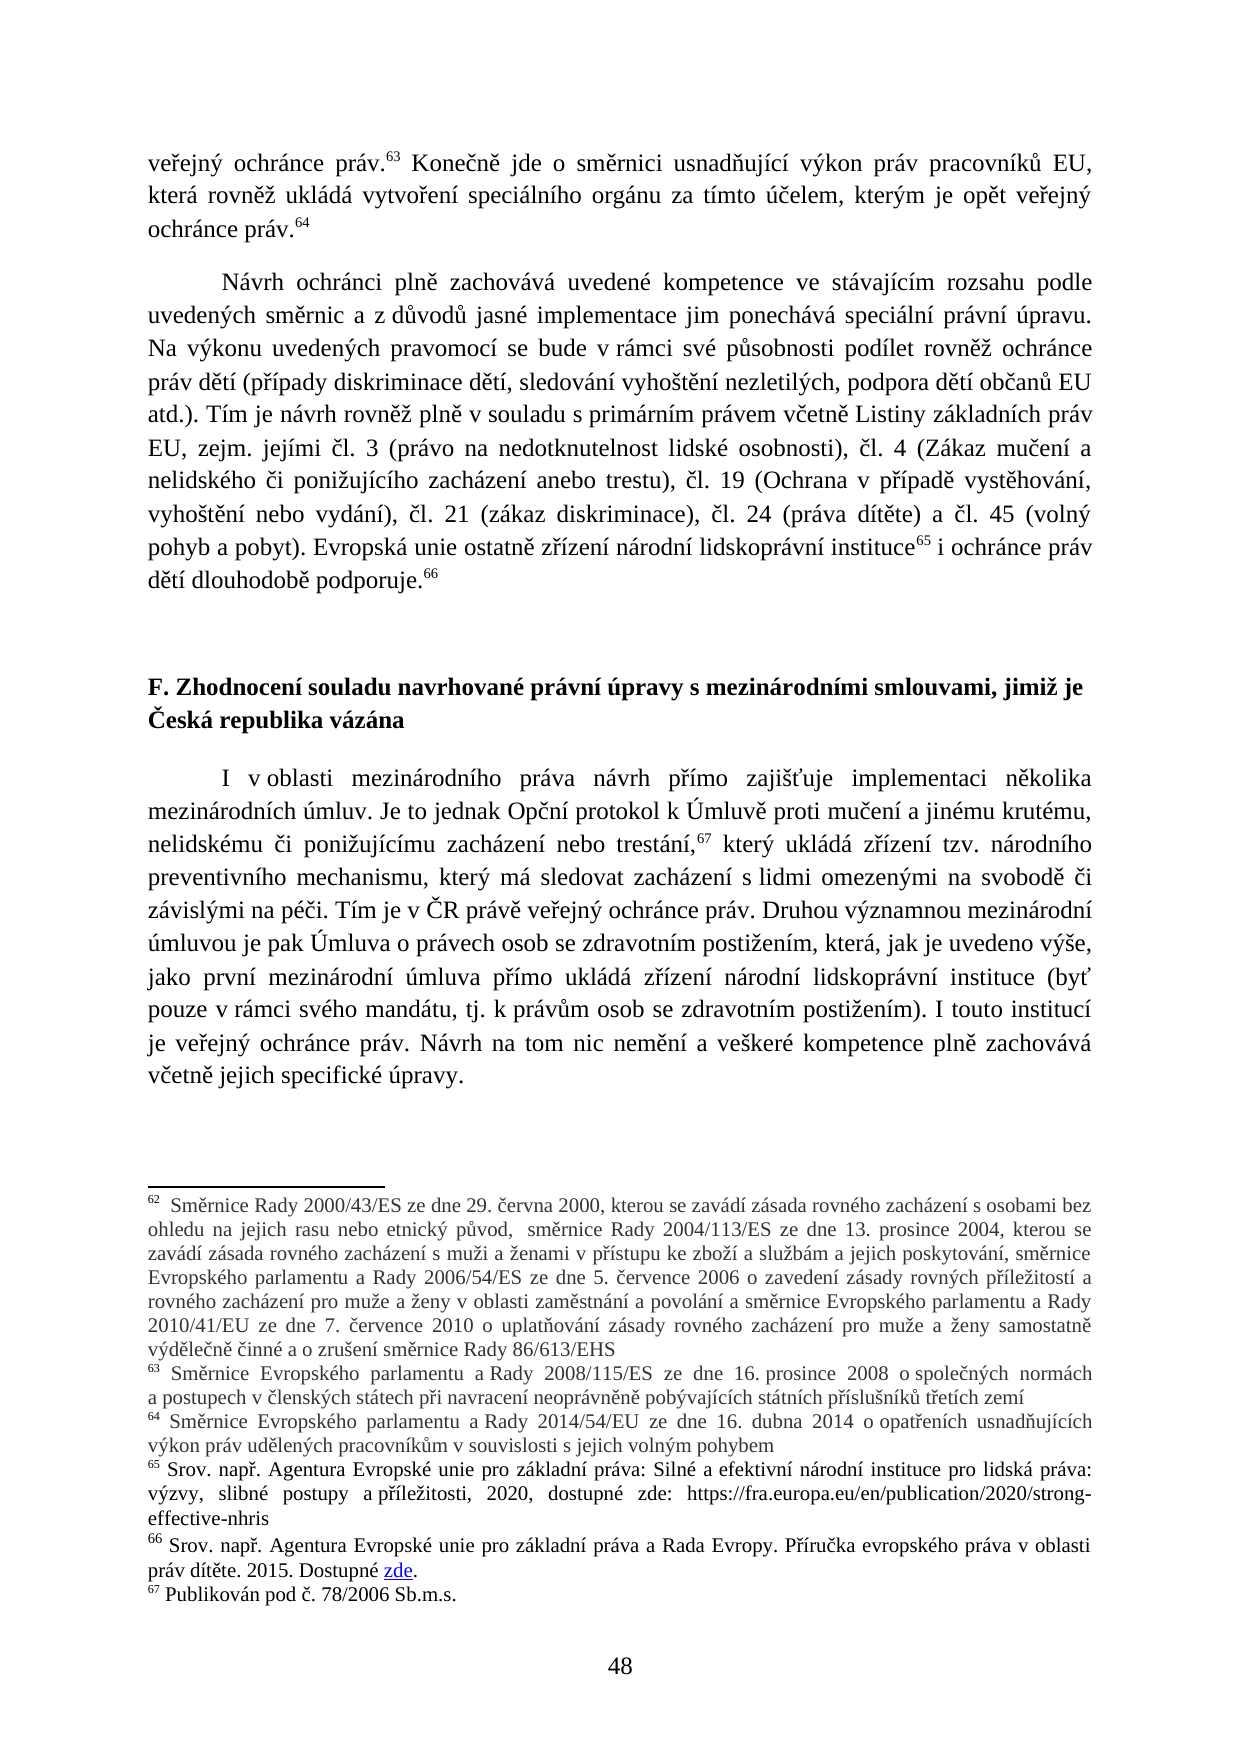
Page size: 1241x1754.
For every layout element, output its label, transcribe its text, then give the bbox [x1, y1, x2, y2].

text I v oblasti mezinárodního práva návrh přímo zajišťuje implementaci několika mezinárodních úmluv. Je to jednak Opční protokol k Úmluvě proti mučení a jinému krutému, nelidskému či ponižujícímu zacházení nebo trestání, který ukládá zřízení tzv. národního preventivního mechanismu, který má sledovat zacházení s lidmi omezenými na svobodě či závislými na péči. Tím je v ČR právě veřejný ochránce práv. Druhou významnou mezinárodní úmluvou je pak Úmluva o právech osob se zdravotním postižením, která, jak je uvedeno výše, jako první mezinárodní úmluva přímo ukládá zřízení národní lidskoprávní instituce (byť pouze v rámci svého mandátu, tj. k právům osob se zdravotním postižením). I touto institucí je veřejný ochránce práv. Návrh na tom nic nemění a veškeré kompetence plně zachovává včetně jejich specifické úpravy. [148, 763, 1093, 1089]
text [148, 148, 1093, 242]
text F. Zhodnocení souladu navrhované právní úpravy s mezinárodními smlouvami, jimiž je Česká republika vázána [148, 672, 1093, 734]
text Návrh ochránci plně zachovává uvedené kompetence ve stávajícím rozsahu podle uvedených směrnic a z důvodů jasné implementace jim ponechává speciální právní úpravu. Na výkonu uvedených pravomocí se bude v rámci své působnosti podílet rovněž ochránce práv dětí (případy diskriminace dětí, sledování vyhoštění nezletilých, podpora dětí občanů EU atd.). Tím je návrh rovněž plně v souladu s primárním právem včetně Listiny základních práv EU, zejm. jejími čl. 3 (právo na nedotknutelnost lidské osobnosti), čl. 4 (Zákaz mučení a nelidského či ponižujícího zacházení anebo trestu), čl. 19 (Ochrana v případě vystěhování, vyhoštění nebo vydání), čl. 21 (zákaz diskriminace), čl. 24 (práva dítěte) a čl. 45 (volný pohyb a pobyt). Evropská unie ostatně zřízení národní lidskoprávní instituce i ochránce práv dětí dlouhodobě podporuje. [148, 267, 1093, 593]
